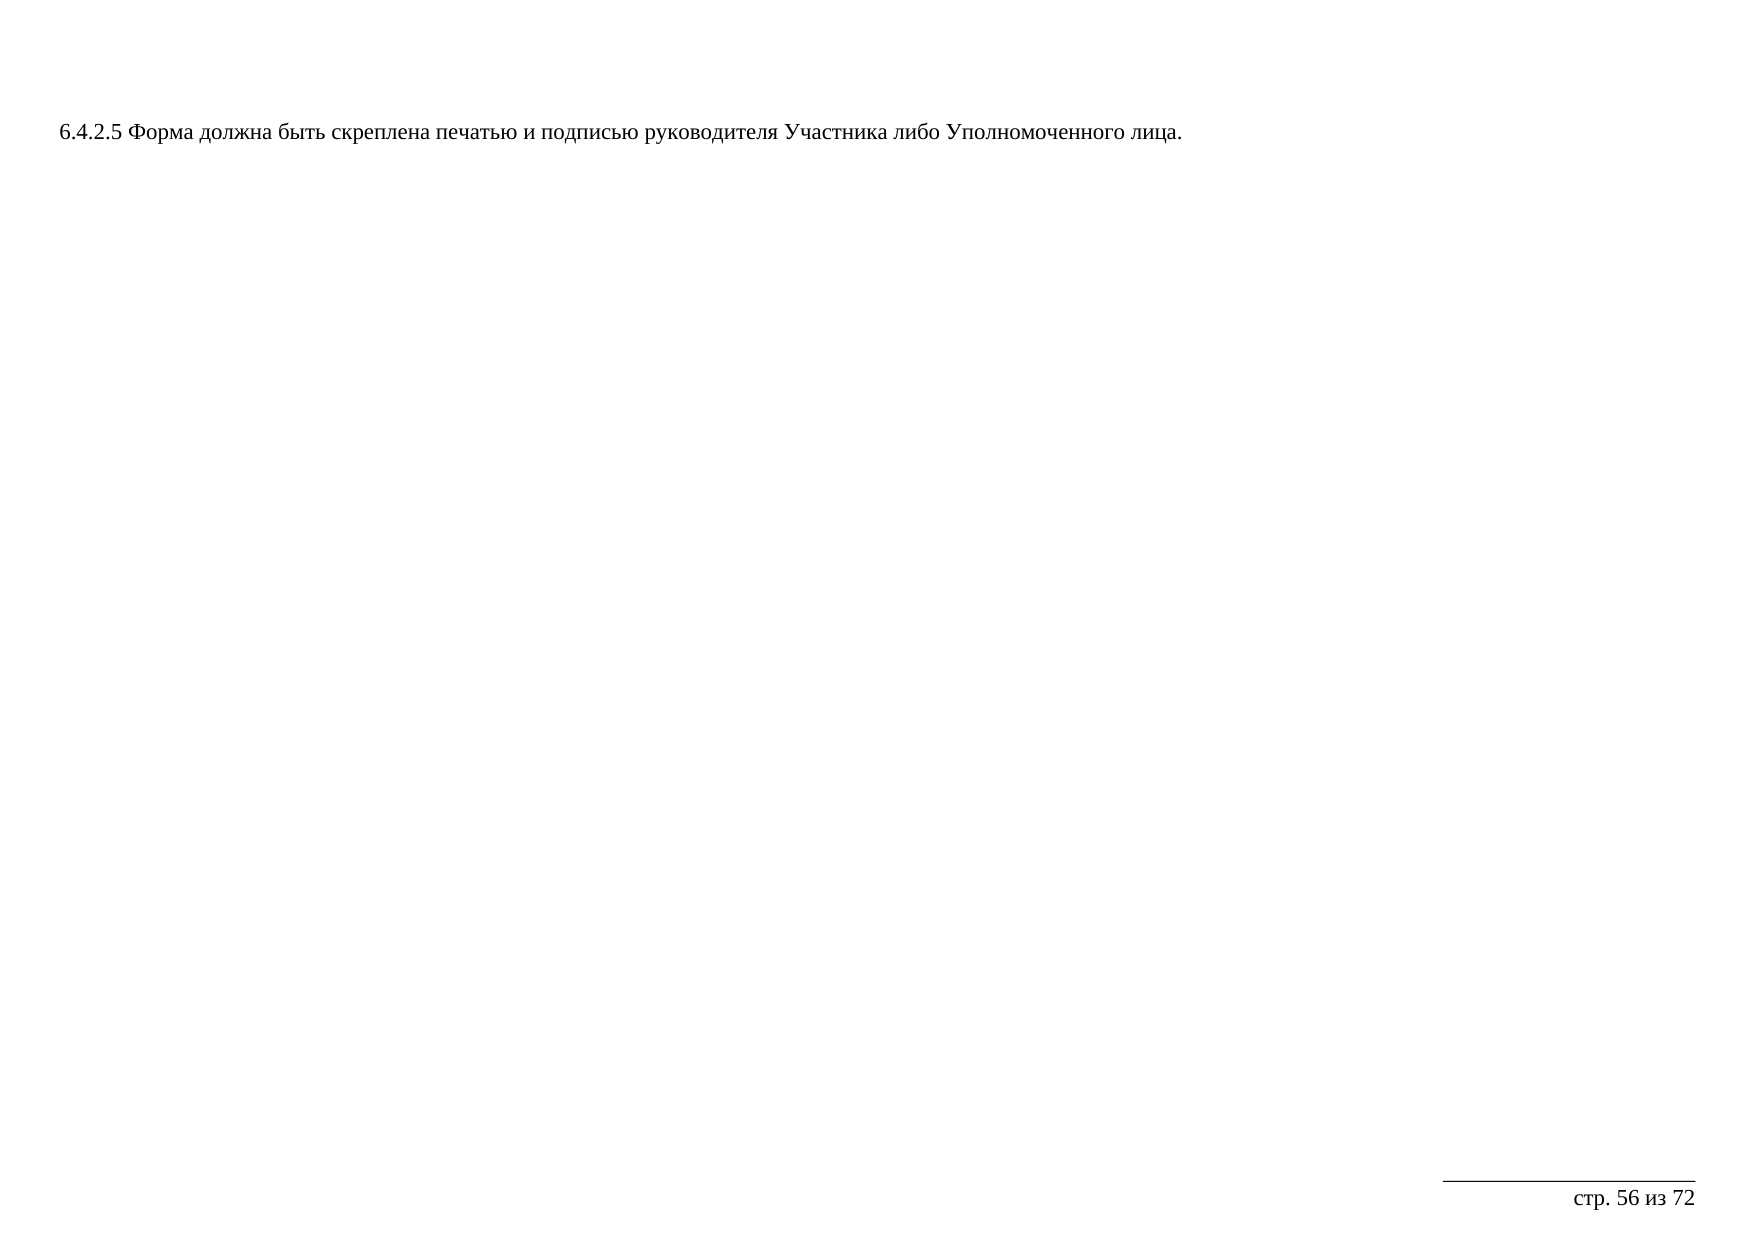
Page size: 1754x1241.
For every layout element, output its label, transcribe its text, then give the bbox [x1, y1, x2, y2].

text 6.4.2.5 Форма должна быть скреплена печатью и подписью руководителя Участника либо Уполномоченного лица. [59, 118, 1695, 144]
